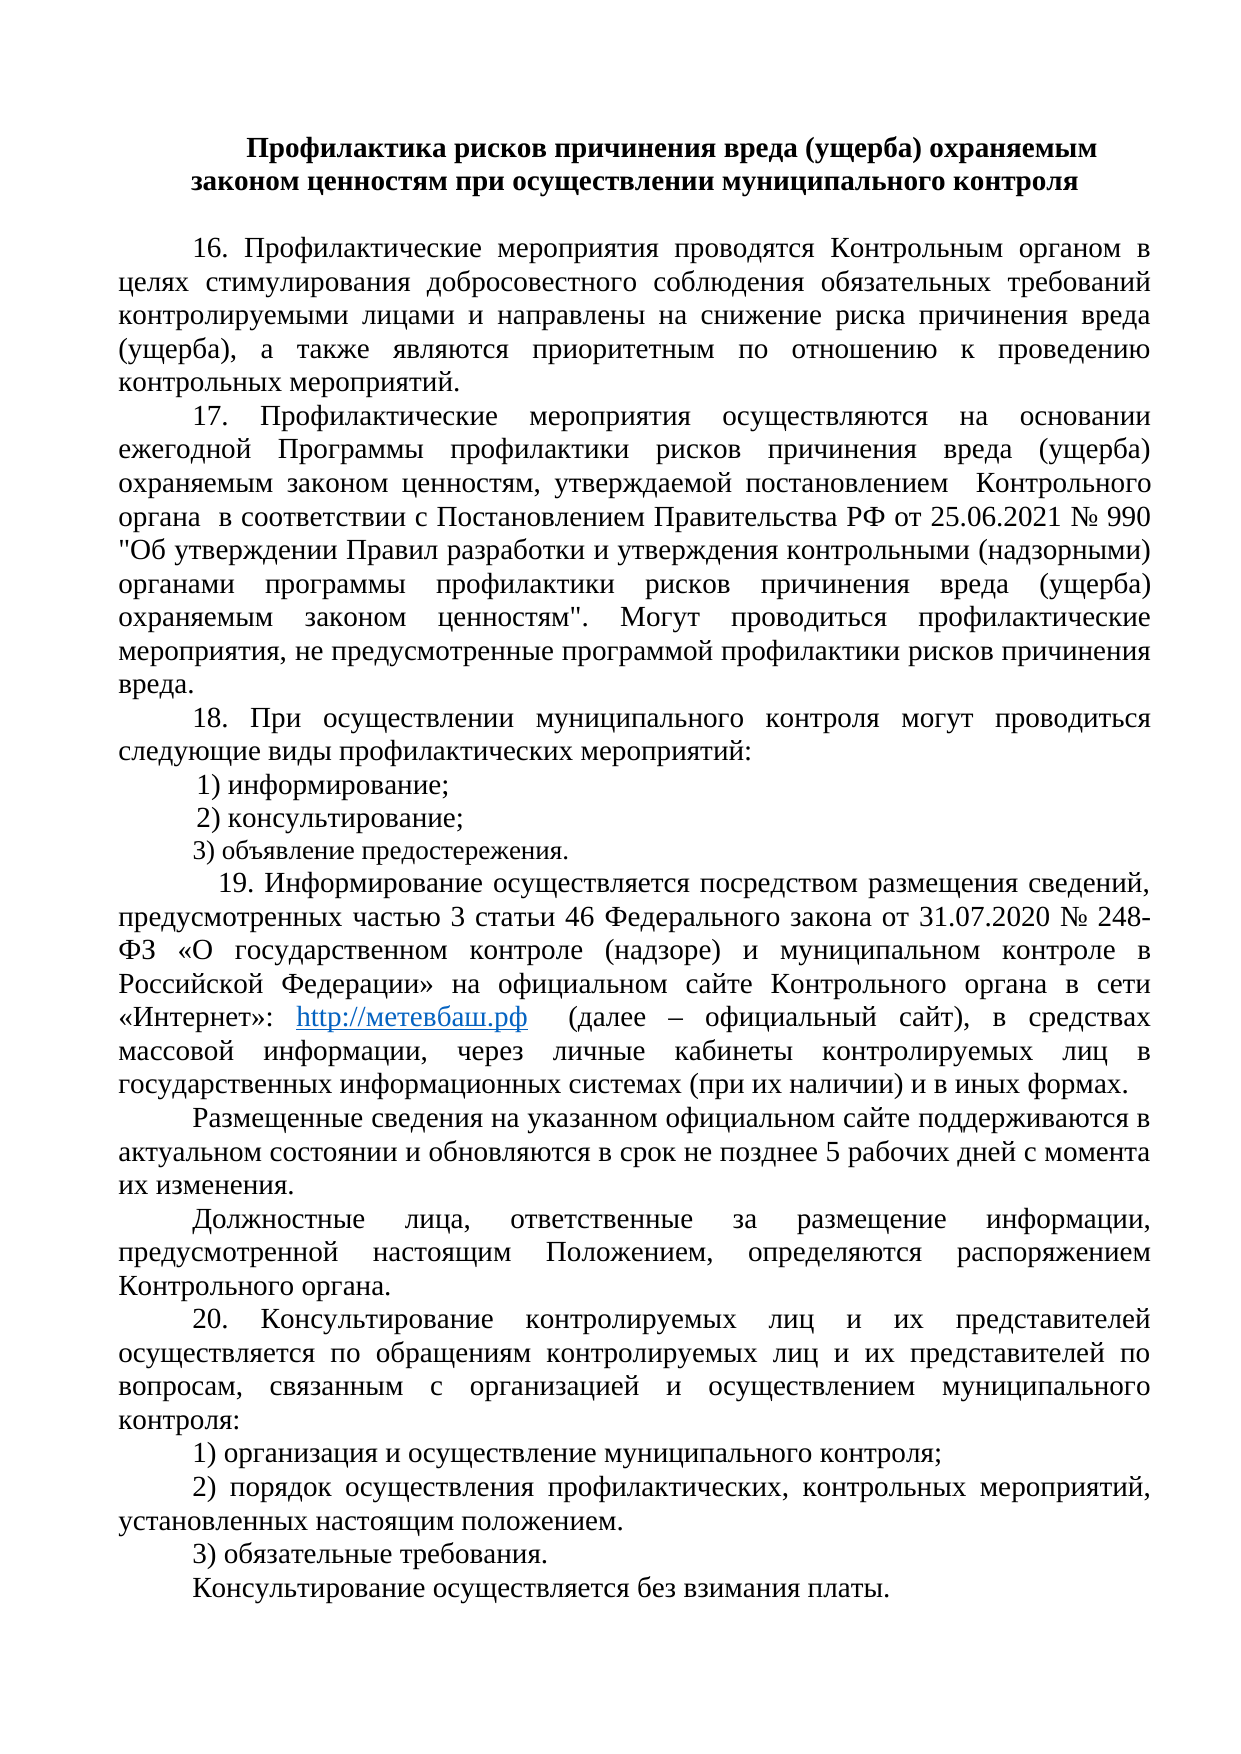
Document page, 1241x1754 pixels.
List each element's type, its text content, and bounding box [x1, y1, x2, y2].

text 18. При осуществлении муниципального контроля могут проводиться следующие виды профилактических мероприятий: [118, 700, 1152, 767]
text 1) организация и осуществление муниципального контроля; [118, 1436, 1152, 1469]
text 1) информирование; [118, 767, 1152, 801]
text 17. Профилактические мероприятия осуществляются на основании ежегодной Программы профилактики рисков причинения вреда (ущерба) охраняемым законом ценностям, утверждаемой постановлением Контрольного органа в соответствии с Постановлением Правительства РФ от 25.06.2021 № 990 "Об утверждении Правил разработки и утверждения контрольными (надзорными) органами программы профилактики рисков причинения вреда (ущерба) охраняемым законом ценностям". Могут проводиться профилактические мероприятия, не предусмотренные программой профилактики рисков причинения вреда. [118, 398, 1152, 700]
text 16. Профилактические мероприятия проводятся Контрольным органом в целях стимулирования добросовестного соблюдения обязательных требований контролируемыми лицами и направлены на снижение риска причинения вреда (ущерба), а также являются приоритетным по отношению к проведению контрольных мероприятий. [118, 230, 1152, 398]
text 19. Информирование осуществляется посредством размещения сведений, предусмотренных частью 3 статьи 46 Федерального закона от 31.07.2020 № 248-ФЗ «О государственном контроле (надзоре) и муниципальном контроле в Российской Федерации» на официальном сайте Контрольного органа в сети «Интернет»: http://метевбаш.рф (далее – официальный сайт), в средствах массовой информации, через личные кабинеты контролируемых лиц в государственных информационных системах (при их наличии) и в иных формах. [118, 865, 1152, 1100]
text 3) объявление предостережения. [118, 834, 1152, 865]
text Должностные лица, ответственные за размещение информации, предусмотренной настоящим Положением, определяются распоряжением Контрольного органа. [118, 1201, 1152, 1301]
text 2) консультирование; [118, 801, 1152, 834]
text Профилактика рисков причинения вреда (ущерба) охраняемым законом ценностям при осуществлении муниципального контроля [118, 130, 1152, 197]
text Консультирование осуществляется без взимания платы. [118, 1570, 1152, 1603]
text 20. Консультирование контролируемых лиц и их представителей осуществляется по обращениям контролируемых лиц и их представителей по вопросам, связанным с организацией и осуществлением муниципального контроля: [118, 1301, 1152, 1436]
text Размещенные сведения на указанном официальном сайте поддерживаются в актуальном состоянии и обновляются в срок не позднее 5 рабочих дней с момента их изменения. [118, 1100, 1152, 1201]
text 2) порядок осуществления профилактических, контрольных мероприятий, установленных настоящим положением. [118, 1469, 1152, 1536]
text 3) обязательные требования. [118, 1536, 1152, 1570]
